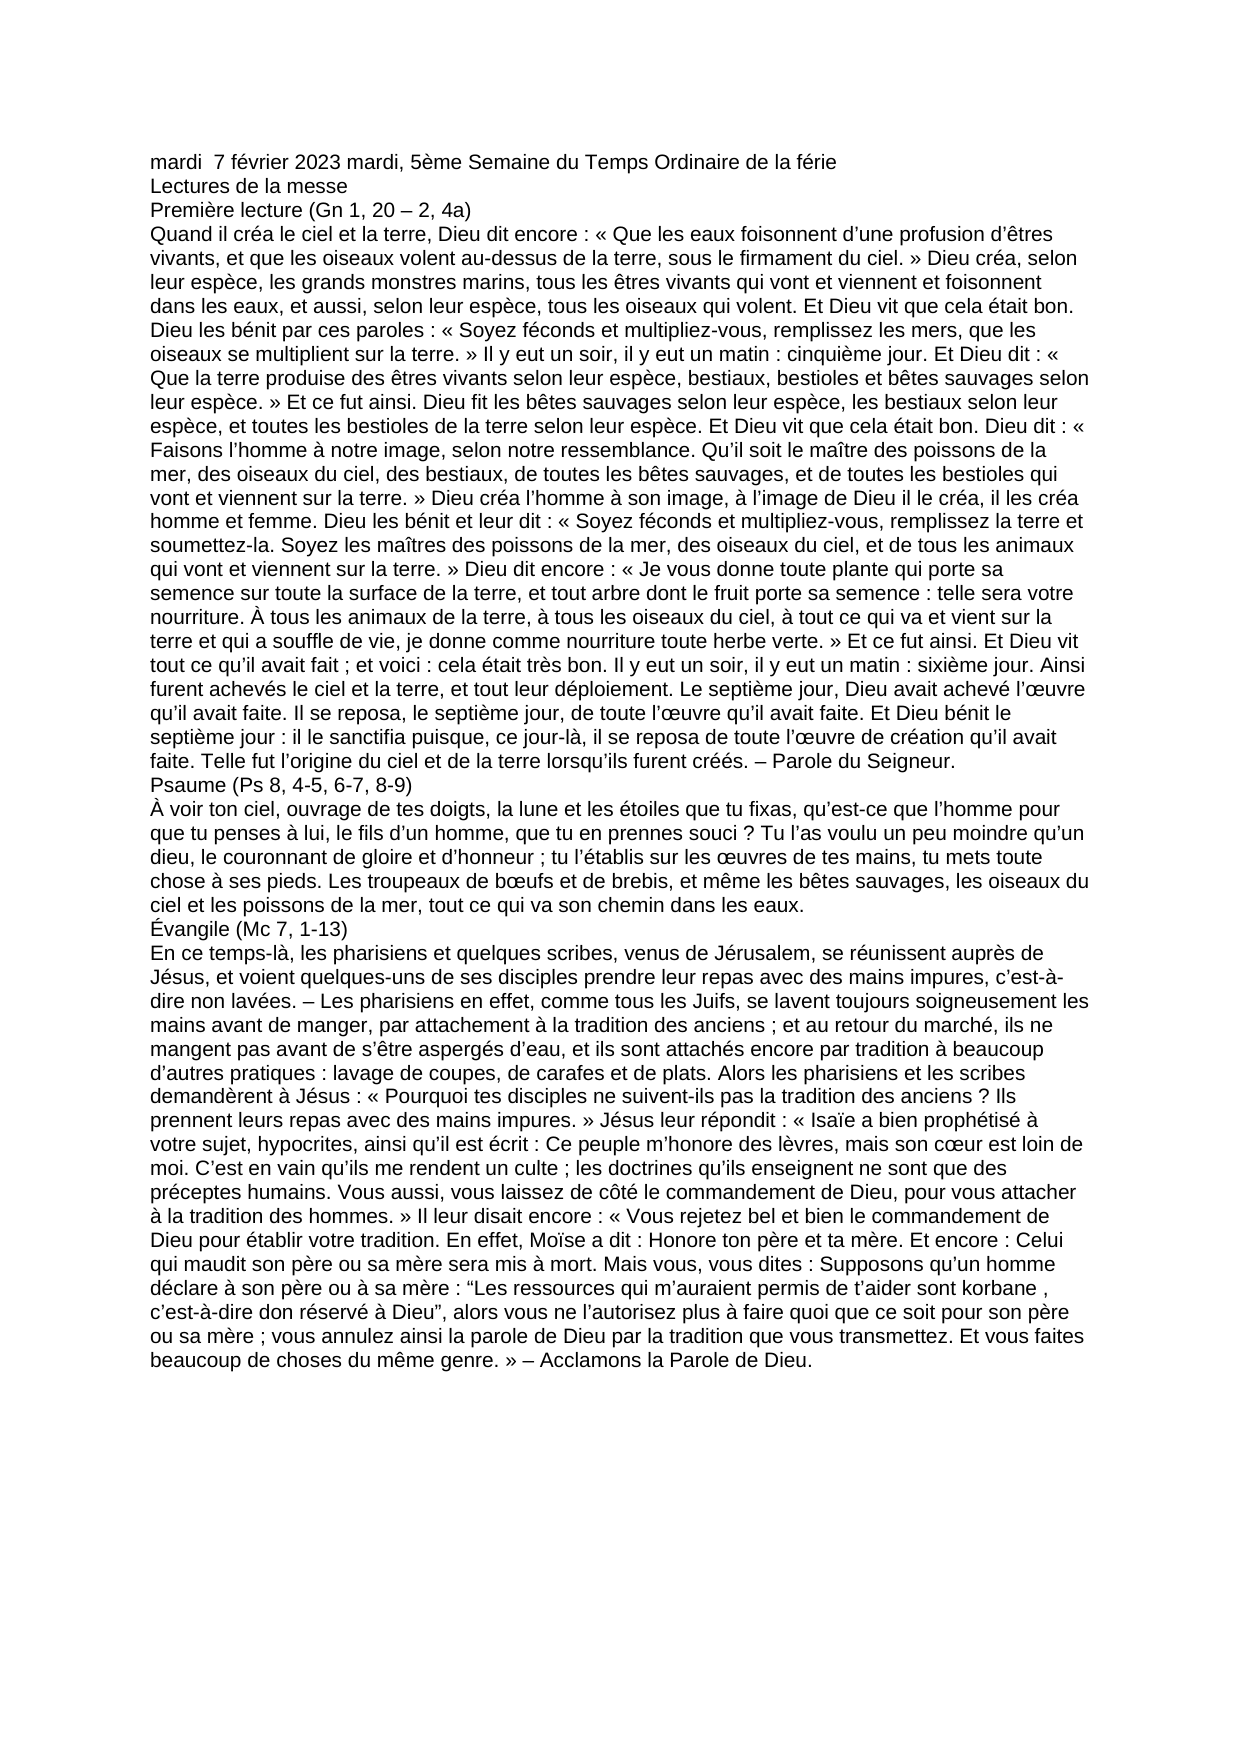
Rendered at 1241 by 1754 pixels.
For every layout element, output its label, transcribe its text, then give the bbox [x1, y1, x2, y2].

text Quand il créa le ciel et la terre, Dieu dit encore : « Que les eaux foisonnent d’une profusion d’êtres vivants, et que les oiseaux volent au-dessus de la terre, sous le firmament du ciel. » Dieu créa, selon leur espèce, les grands monstres marins, tous les êtres vivants qui vont et viennent et foisonnent dans les eaux, et aussi, selon leur espèce, tous les oiseaux qui volent. Et Dieu vit que cela était bon. Dieu les bénit par ces paroles : « Soyez féconds et multipliez-vous, remplissez les mers, que les oiseaux se multiplient sur la terre. » Il y eut un soir, il y eut un matin : cinquième jour. Et Dieu dit : « Que la terre produise des êtres vivants selon leur espèce, bestiaux, bestioles et bêtes sauvages selon leur espèce. » Et ce fut ainsi. Dieu fit les bêtes sauvages selon leur espèce, les bestiaux selon leur espèce, et toutes les bestioles de la terre selon leur espèce. Et Dieu vit que cela était bon. Dieu dit : « Faisons l’homme à notre image, selon notre ressemblance. Qu’il soit le maître des poissons de la mer, des oiseaux du ciel, des bestiaux, de toutes les bêtes sauvages, et de toutes les bestioles qui vont et viennent sur la terre. » Dieu créa l’homme à son image, à l’image de Dieu il le créa, il les créa homme et femme. Dieu les bénit et leur dit : « Soyez féconds et multipliez-vous, remplissez la terre et soumettez-la. Soyez les maîtres des poissons de la mer, des oiseaux du ciel, et de tous les animaux qui vont et viennent sur la terre. » Dieu dit encore : « Je vous donne toute plante qui porte sa semence sur toute la surface de la terre, et tout arbre dont le fruit porte sa semence : telle sera votre nourriture. À tous les animaux de la terre, à tous les oiseaux du ciel, à tout ce qui va et vient sur la terre et qui a souffle de vie, je donne comme nourriture toute herbe verte. » Et ce fut ainsi. Et Dieu vit tout ce qu’il avait fait ; et voici : cela était très bon. Il y eut un soir, il y eut un matin : sixième jour. Ainsi furent achevés le ciel et la terre, et tout leur déploiement. Le septième jour, Dieu avait achevé l’œuvre qu’il avait faite. Il se reposa, le septième jour, de toute l’œuvre qu’il avait faite. Et Dieu bénit le septième jour : il le sanctifia puisque, ce jour-là, il se reposa de toute l’œuvre de création qu’il avait faite. Telle fut l’origine du ciel et de la terre lorsqu’ils furent créés. – Parole du Seigneur. [150, 222, 1090, 773]
text À voir ton ciel, ouvrage de tes doigts, la lune et les étoiles que tu fixas, qu’est-ce que l’homme pour que tu penses à lui, le fils d’un homme, que tu en prennes souci ? Tu l’as voulu un peu moindre qu’un dieu, le couronnant de gloire et d’honneur ; tu l’établis sur les œuvres de tes mains, tu mets toute chose à ses pieds. Les troupeaux de bœufs et de brebis, et même les bêtes sauvages, les oiseaux du ciel et les poissons de la mer, tout ce qui va son chemin dans les eaux. [150, 797, 1090, 917]
text En ce temps-là, les pharisiens et quelques scribes, venus de Jérusalem, se réunissent auprès de Jésus, et voient quelques-uns de ses disciples prendre leur repas avec des mains impures, c’est-à-dire non lavées. – Les pharisiens en effet, comme tous les Juifs, se lavent toujours soigneusement les mains avant de manger, par attachement à la tradition des anciens ; et au retour du marché, ils ne mangent pas avant de s’être aspergés d’eau, et ils sont attachés encore par tradition à beaucoup d’autres pratiques : lavage de coupes, de carafes et de plats. Alors les pharisiens et les scribes demandèrent à Jésus : « Pourquoi tes disciples ne suivent-ils pas la tradition des anciens ? Ils prennent leurs repas avec des mains impures. » Jésus leur répondit : « Isaïe a bien prophétisé à votre sujet, hypocrites, ainsi qu’il est écrit : Ce peuple m’honore des lèvres, mais son cœur est loin de moi. C’est en vain qu’ils me rendent un culte ; les doctrines qu’ils enseignent ne sont que des préceptes humains. Vous aussi, vous laissez de côté le commandement de Dieu, pour vous attacher à la tradition des hommes. » Il leur disait encore : « Vous rejetez bel et bien le commandement de Dieu pour établir votre tradition. En effet, Moïse a dit : Honore ton père et ta mère. Et encore : Celui qui maudit son père ou sa mère sera mis à mort. Mais vous, vous dites : Supposons qu’un homme déclare à son père ou à sa mère : “Les ressources qui m’auraient permis de t’aider sont korbane , c’est-à-dire don réservé à Dieu”, alors vous ne l’autorisez plus à faire quoi que ce soit pour son père ou sa mère ; vous annulez ainsi la parole de Dieu par la tradition que vous transmettez. Et vous faites beaucoup de choses du même genre. » – Acclamons la Parole de Dieu. [150, 941, 1090, 1372]
